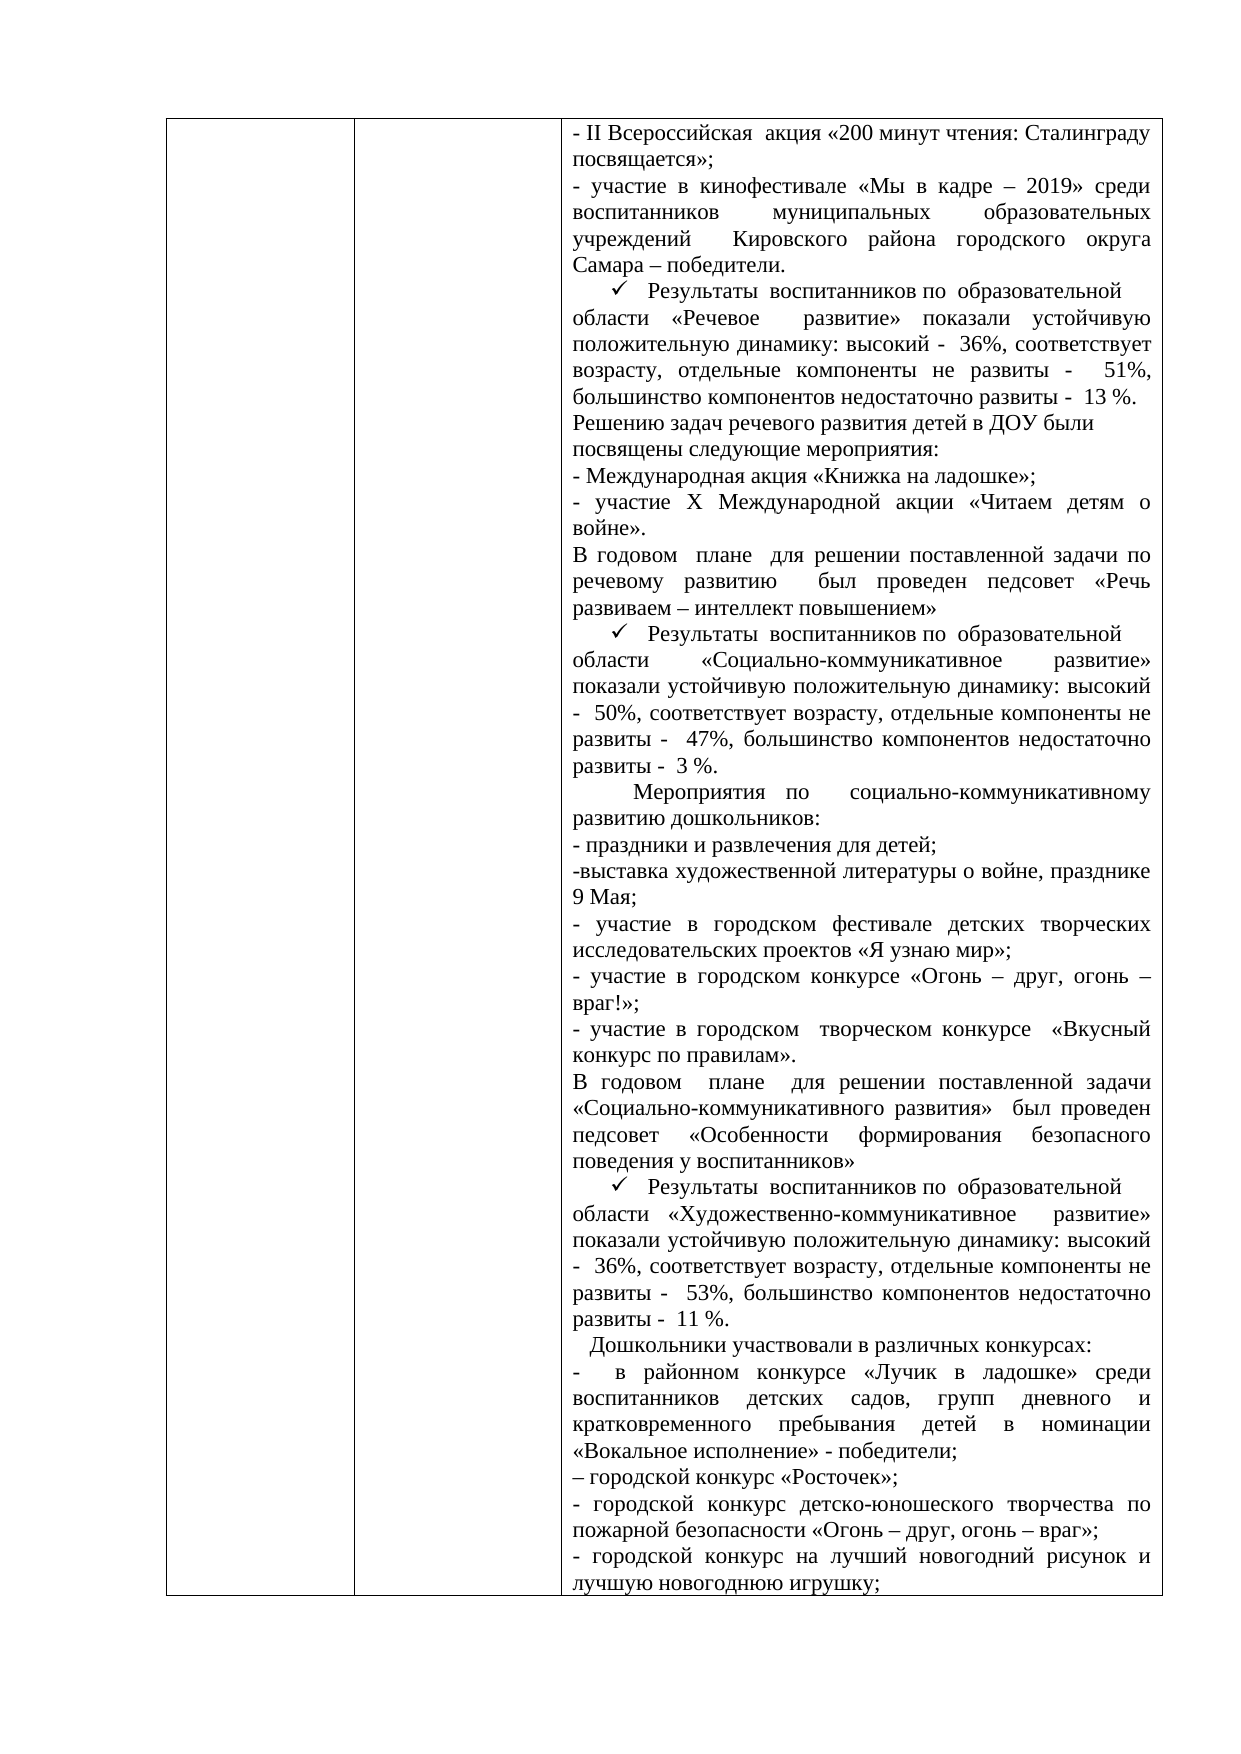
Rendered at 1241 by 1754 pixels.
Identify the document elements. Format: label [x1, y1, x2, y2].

table_cell [167, 119, 354, 1595]
table_cell [355, 119, 561, 1595]
table_cell [562, 119, 1162, 1595]
